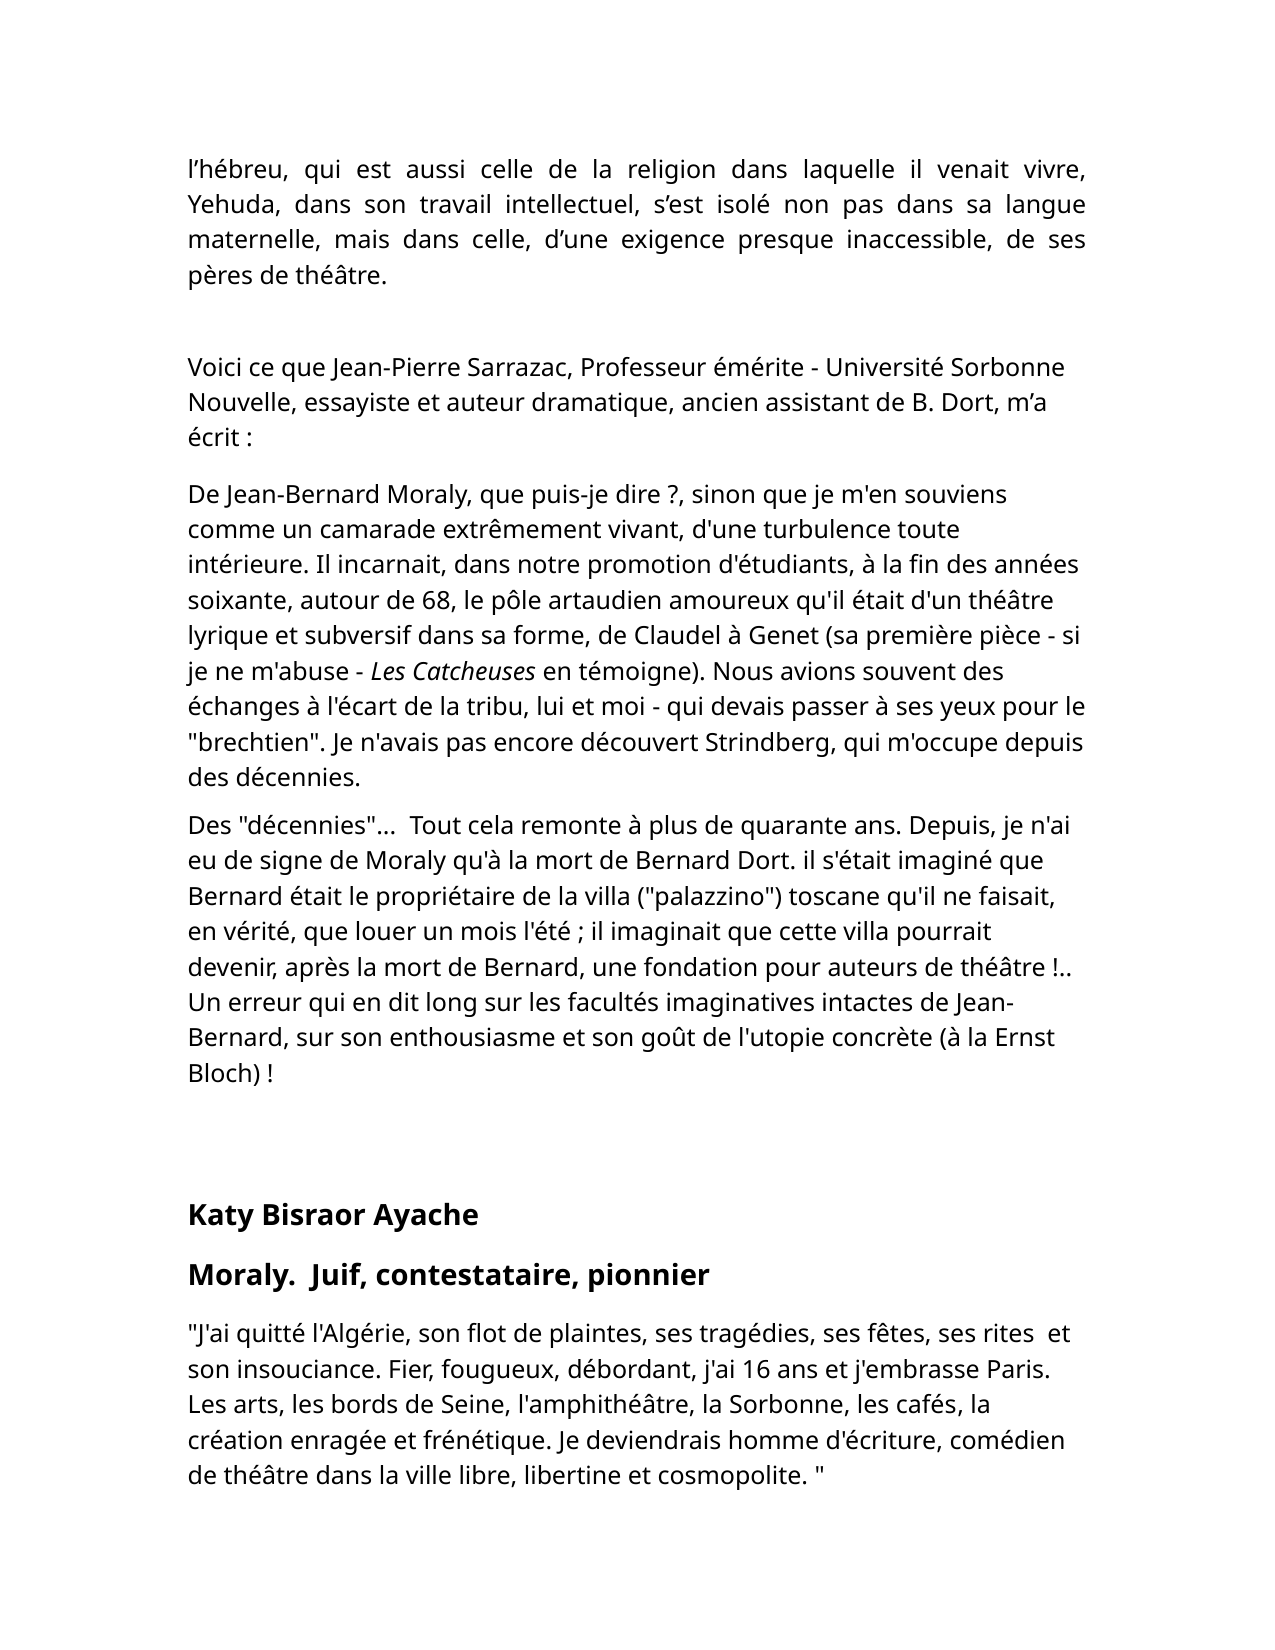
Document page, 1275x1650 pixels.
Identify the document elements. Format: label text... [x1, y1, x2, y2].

text "J'ai quitté l'Algérie, son flot de plaintes, ses tragédies, ses fêtes, ses rites et son insouciance. Fier, fougueux, débordant, j'ai 16 ans et j'embrasse Paris. Les arts, les bords de Seine, l'amphithéâtre, la Sorbonne, les cafés, la création enragée et frénétique. Je deviendrais homme d'écriture, comédien de théâtre dans la ville libre, libertine et cosmopolite. " [187, 1315, 1087, 1492]
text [187, 150, 1087, 292]
text Katy Bisraor Ayache [187, 1194, 1087, 1233]
text Moraly. Juif, contestataire, pionnier [187, 1254, 1087, 1294]
text Des "décennies"... Tout cela remonte à plus de quarante ans. Depuis, je n'ai eu de signe de Moraly qu'à la mort de Bernard Dort. il s'était imaginé que Bernard était le propriétaire de la villa ("palazzino") toscane qu'il ne faisait, en vérité, que louer un mois l'été ; il imaginait que cette villa pourrait devenir, après la mort de Bernard, une fondation pour auteurs de théâtre !.. Un erreur qui en dit long sur les facultés imaginatives intactes de Jean-Bernard, sur son enthousiasme et son goût de l'utopie concrète (à la Ernst Bloch) ! [187, 806, 1087, 1089]
text De Jean-Bernard Moraly, que puis-je dire ?, sinon que je m'en souviens comme un camarade extrêmement vivant, d'une turbulence toute intérieure. Il incarnait, dans notre promotion d'étudiants, à la fin des années soixante, autour de 68, le pôle artaudien amoureux qu'il était d'un théâtre lyrique et subversif dans sa forme, de Claudel à Genet (sa première pièce - si je ne m'abuse - Les Catcheuses en témoigne). Nous avions souvent des échanges à l'écart de la tribu, lui et moi - qui devais passer à ses yeux pour le "brechtien". Je n'avais pas encore découvert Strindberg, qui m'occupe depuis des décennies. [187, 475, 1087, 794]
text Voici ce que Jean-Pierre Sarrazac, Professeur émérite - Université Sorbonne Nouvelle, essayiste et auteur dramatique, ancien assistant de B. Dort, m’a écrit : [187, 348, 1087, 454]
